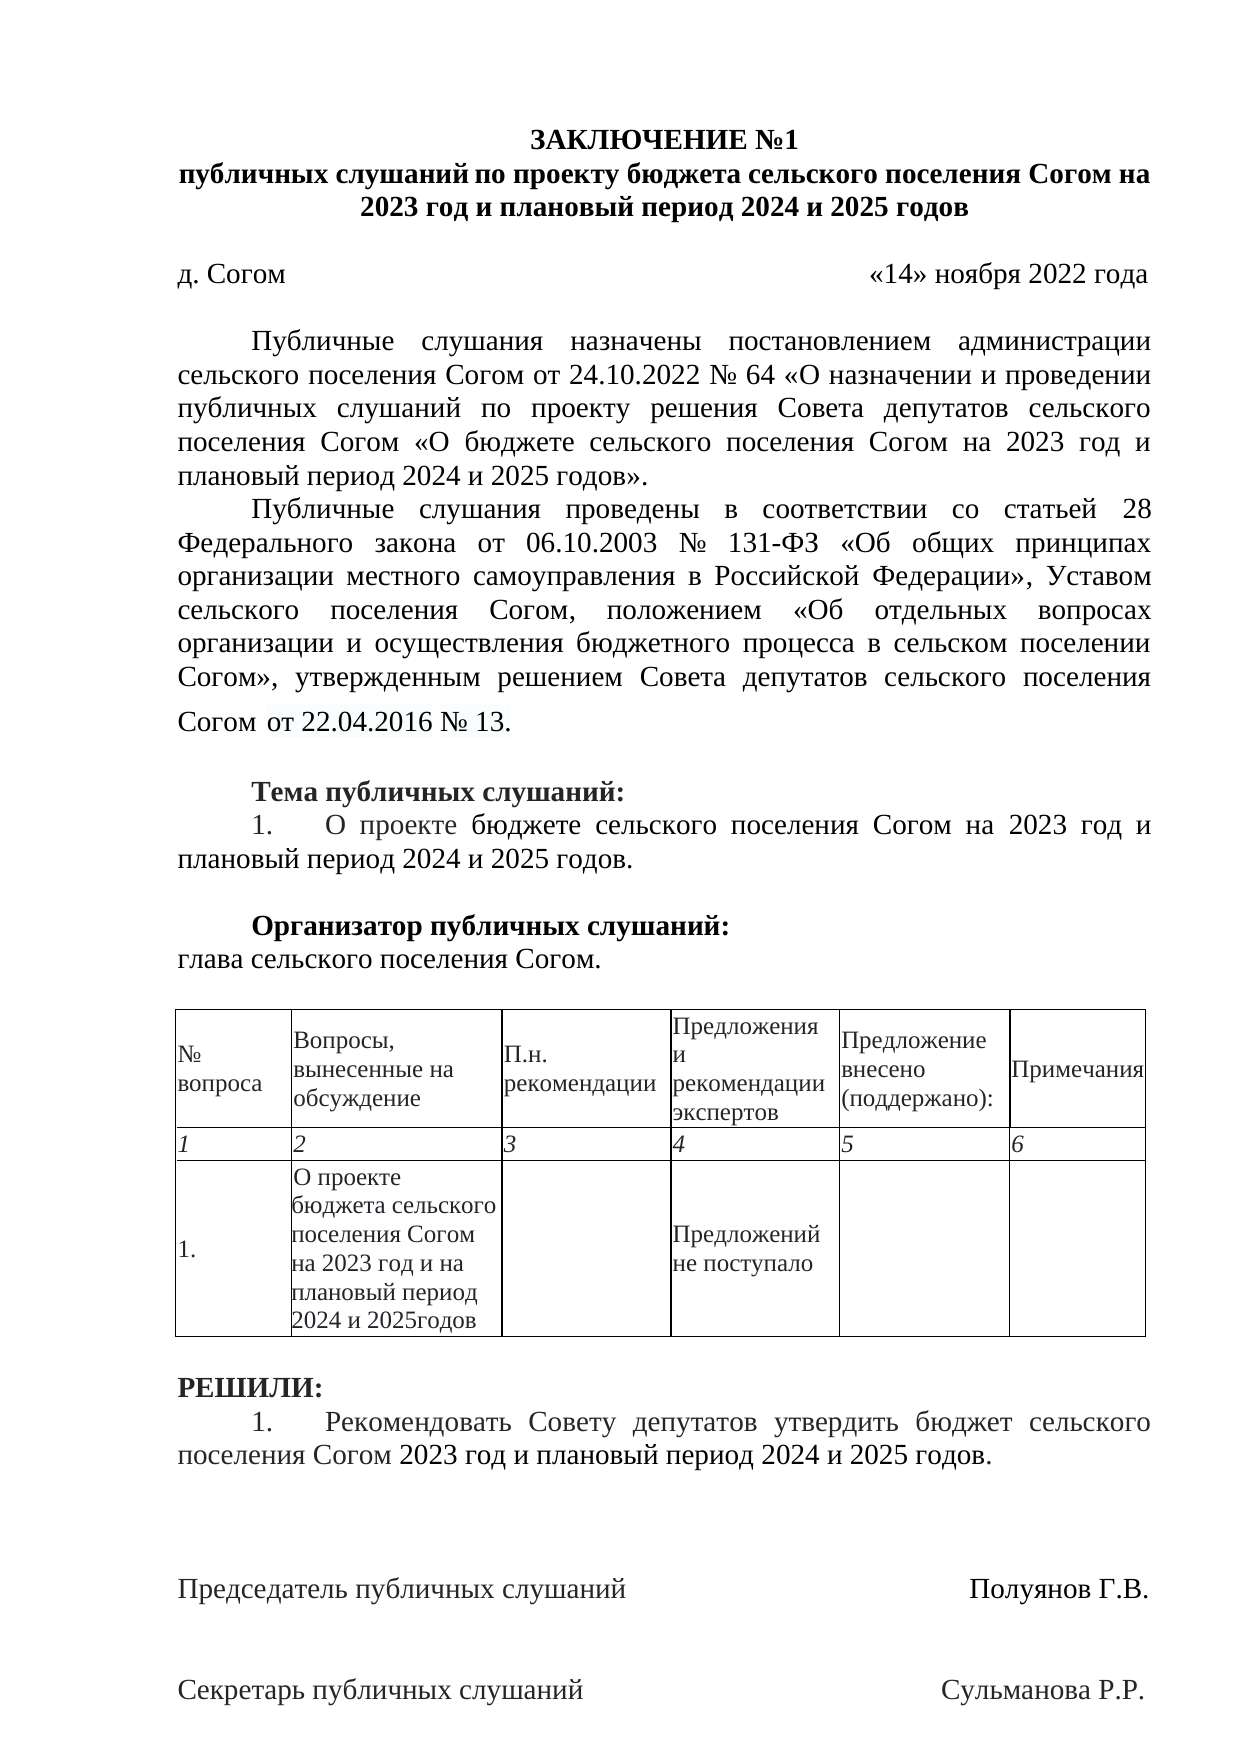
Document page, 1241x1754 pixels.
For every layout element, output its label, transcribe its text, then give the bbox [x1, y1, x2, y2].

list Рекомендовать Совету депутатов утвердить бюджет сельского поселения Согом 2023 год и плановый период 2024 и 2025 годов. [177, 1404, 1152, 1471]
table_header Предложения и рекомендации экспертов [672, 1010, 839, 1127]
table_cell [840, 1161, 1009, 1336]
text Тема публичных слушаний: [177, 774, 1152, 807]
text глава сельского поселения Согом. [177, 942, 1152, 975]
text Публичные слушания проведены в соответствии со статьей 28 Федерального закона от 06.10.2003 № 131-ФЗ «Об общих принципах организации местного самоуправления в Российской Федерации», Уставом сельского поселения Согом, положением «Об отдельных вопросах организации и осуществления бюджетного процесса в сельском поселении Согом», утвержденным решением Совета депутатов сельского поселения Согом от 22.04.2016 № 13. [177, 491, 1152, 740]
list О проекте бюджете сельского поселения Согом на 2023 год и плановый период 2024 и 2025 годов. [177, 807, 1152, 874]
table_header Предложение внесено (поддержано): [840, 1010, 1009, 1127]
text Организатор публичных слушаний: [177, 908, 1152, 942]
table_cell 5 [840, 1128, 1009, 1160]
text д. Согом «14» ноября 2022 года [177, 256, 1152, 290]
text РЕШИЛИ: [177, 1370, 1152, 1404]
table_cell Предложений не поступало [672, 1161, 839, 1336]
table_cell О проекте бюджета сельского поселения Согом на 2023 год и на плановый период 2024 и 2025годов [292, 1161, 501, 1336]
table_header П.н. рекомендации [503, 1010, 670, 1127]
table_cell [503, 1161, 670, 1336]
table_cell 6 [1010, 1128, 1145, 1160]
text ЗАКЛЮЧЕНИЕ №1 [177, 122, 1152, 156]
text Председатель публичных слушаний Полуянов Г.В. [177, 1572, 1152, 1605]
text Публичные слушания назначены постановлением администрации сельского поселения Согом от 24.10.2022 № 64 «О назначении и проведении публичных слушаний по проекту решения Совета депутатов сельского поселения Согом «О бюджете сельского поселения Согом на 2023 год и плановый период 2024 и 2025 годов». [177, 323, 1152, 491]
table_cell [1010, 1161, 1145, 1336]
text Секретарь публичных слушаний Сульманова Р.Р. [177, 1672, 1152, 1706]
table_header № вопроса [176, 1010, 291, 1127]
table_cell 2 [292, 1128, 501, 1160]
table_cell 1 [176, 1128, 291, 1160]
text публичных слушаний по проекту бюджета сельского поселения Согом на 2023 год и плановый период 2024 и 2025 годов [177, 156, 1152, 223]
table_cell 1. [176, 1161, 291, 1336]
table_header Вопросы, вынесенные на обсуждение [292, 1010, 501, 1127]
table_cell 4 [672, 1128, 839, 1160]
table_cell 3 [503, 1128, 670, 1160]
table_header Примечания [1011, 1010, 1145, 1127]
